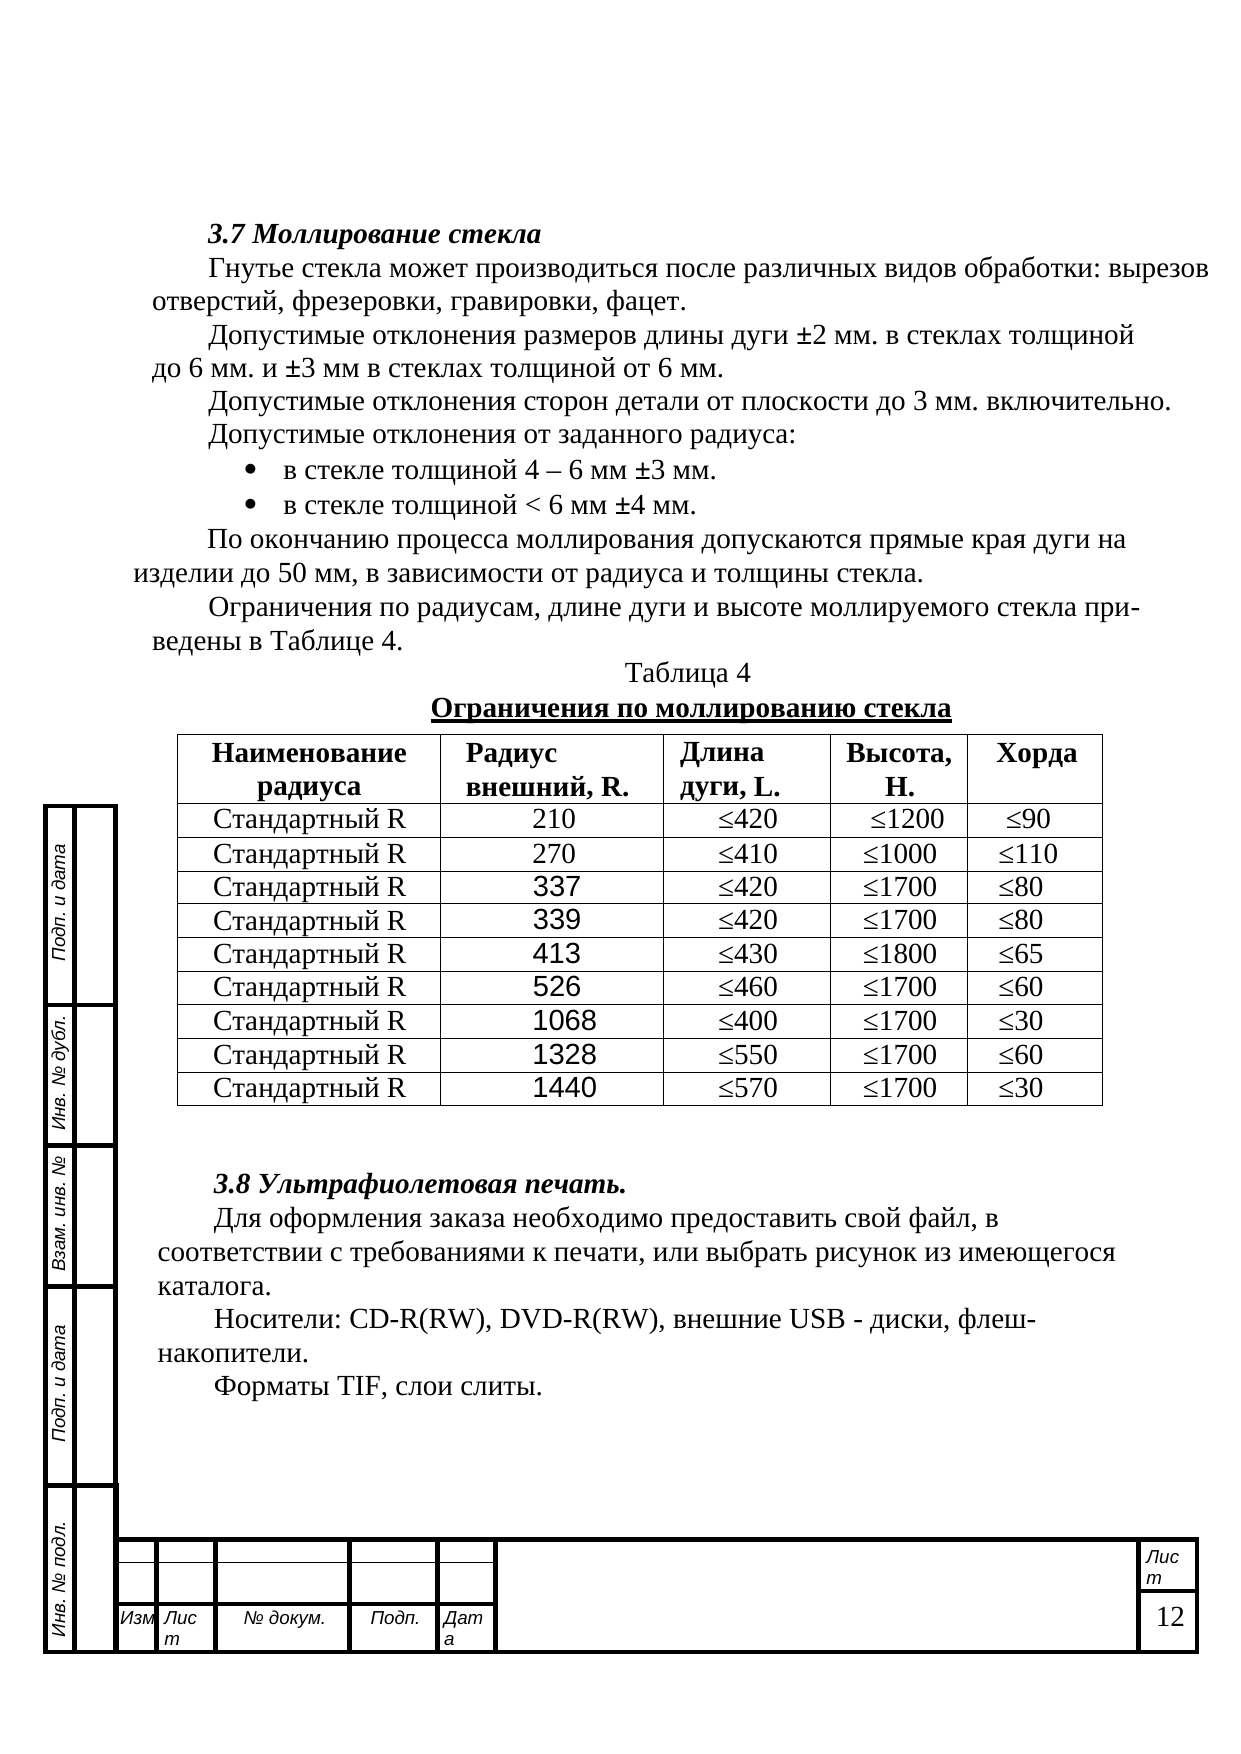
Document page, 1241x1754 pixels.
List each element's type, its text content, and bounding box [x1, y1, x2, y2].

text изделии до 50 мм, в зависимости от радиуса и толщины стекла. [133, 555, 1215, 589]
table_header Подп. и дата [48, 808, 72, 1002]
table_cell [440, 1563, 493, 1601]
table_cell [77, 1488, 113, 1649]
table_cell [218, 1542, 347, 1561]
table_cell [119, 1542, 154, 1561]
table_cell [159, 1563, 213, 1601]
table_cell [77, 1148, 113, 1284]
table_cell Изм [119, 1606, 154, 1649]
table_cell 12 [1141, 1593, 1195, 1649]
text Допустимые отклонения от заданного радиуса: [208, 417, 1215, 451]
table_header 3.8 Ультрафиолетовая печать. Для оформления заказа необходимо предоставить свой файл, в соответствии с требованиями к печати, или выбрать рисунок из имеющегося каталога. Носители: CD-R(RW), DVD-R(RW), внешние USB - диски, флеш-накопители. Форматы TIF, слои слиты. [118, 804, 1197, 1537]
table_cell [352, 1563, 435, 1601]
text По окончанию процесса моллирования допускаются прямые края дуги на [207, 522, 1215, 555]
table_cell [498, 1542, 1136, 1649]
table_cell [119, 1563, 154, 1601]
table_cell [77, 1007, 113, 1143]
subtitle Моллирование стекла [208, 217, 1215, 250]
table_cell [159, 1542, 213, 1561]
table_cell Инв. № подл. [48, 1488, 72, 1649]
table_cell Взам. инв. № [48, 1148, 72, 1284]
text Допустимые отклонения сторон детали от плоскости до 3 мм. включительно. [208, 384, 1215, 417]
table_cell [218, 1563, 347, 1601]
table_cell Дата [440, 1606, 493, 1649]
table_header [77, 808, 113, 1002]
table_cell Лист [159, 1606, 213, 1649]
list в стекле толщиной 4 – 6 мм ±3 мм. [245, 451, 1215, 486]
table_cell Лист [1141, 1542, 1195, 1589]
list в стекле толщиной < 6 мм ±4 мм. [245, 486, 1215, 522]
table_cell Инв. № дубл. [48, 1007, 72, 1143]
table_cell [440, 1542, 493, 1561]
subtitle Ограничения по моллированию стекла [159, 690, 1215, 724]
text Ограничения по радиусам, длине дуги и высоте моллируемого стекла приведены в Таблице 4. [152, 589, 1215, 656]
table_cell [77, 1289, 113, 1483]
table_cell Подп. [352, 1606, 435, 1649]
table_cell № докум. [218, 1606, 347, 1649]
text Допустимые отклонения размеров длины дуги ±2 мм. в стеклах толщиной до 6 мм. и ±3 мм в стеклах толщиной от 6 мм. [152, 317, 1145, 384]
text Таблица 4 [160, 656, 1215, 690]
table_cell [352, 1542, 435, 1561]
table_cell Подп. и дата [48, 1289, 72, 1483]
text Гнутье стекла может производиться после различных видов обработки: вырезов отверстий, фрезеровки, гравировки, фацет. [152, 250, 1215, 317]
